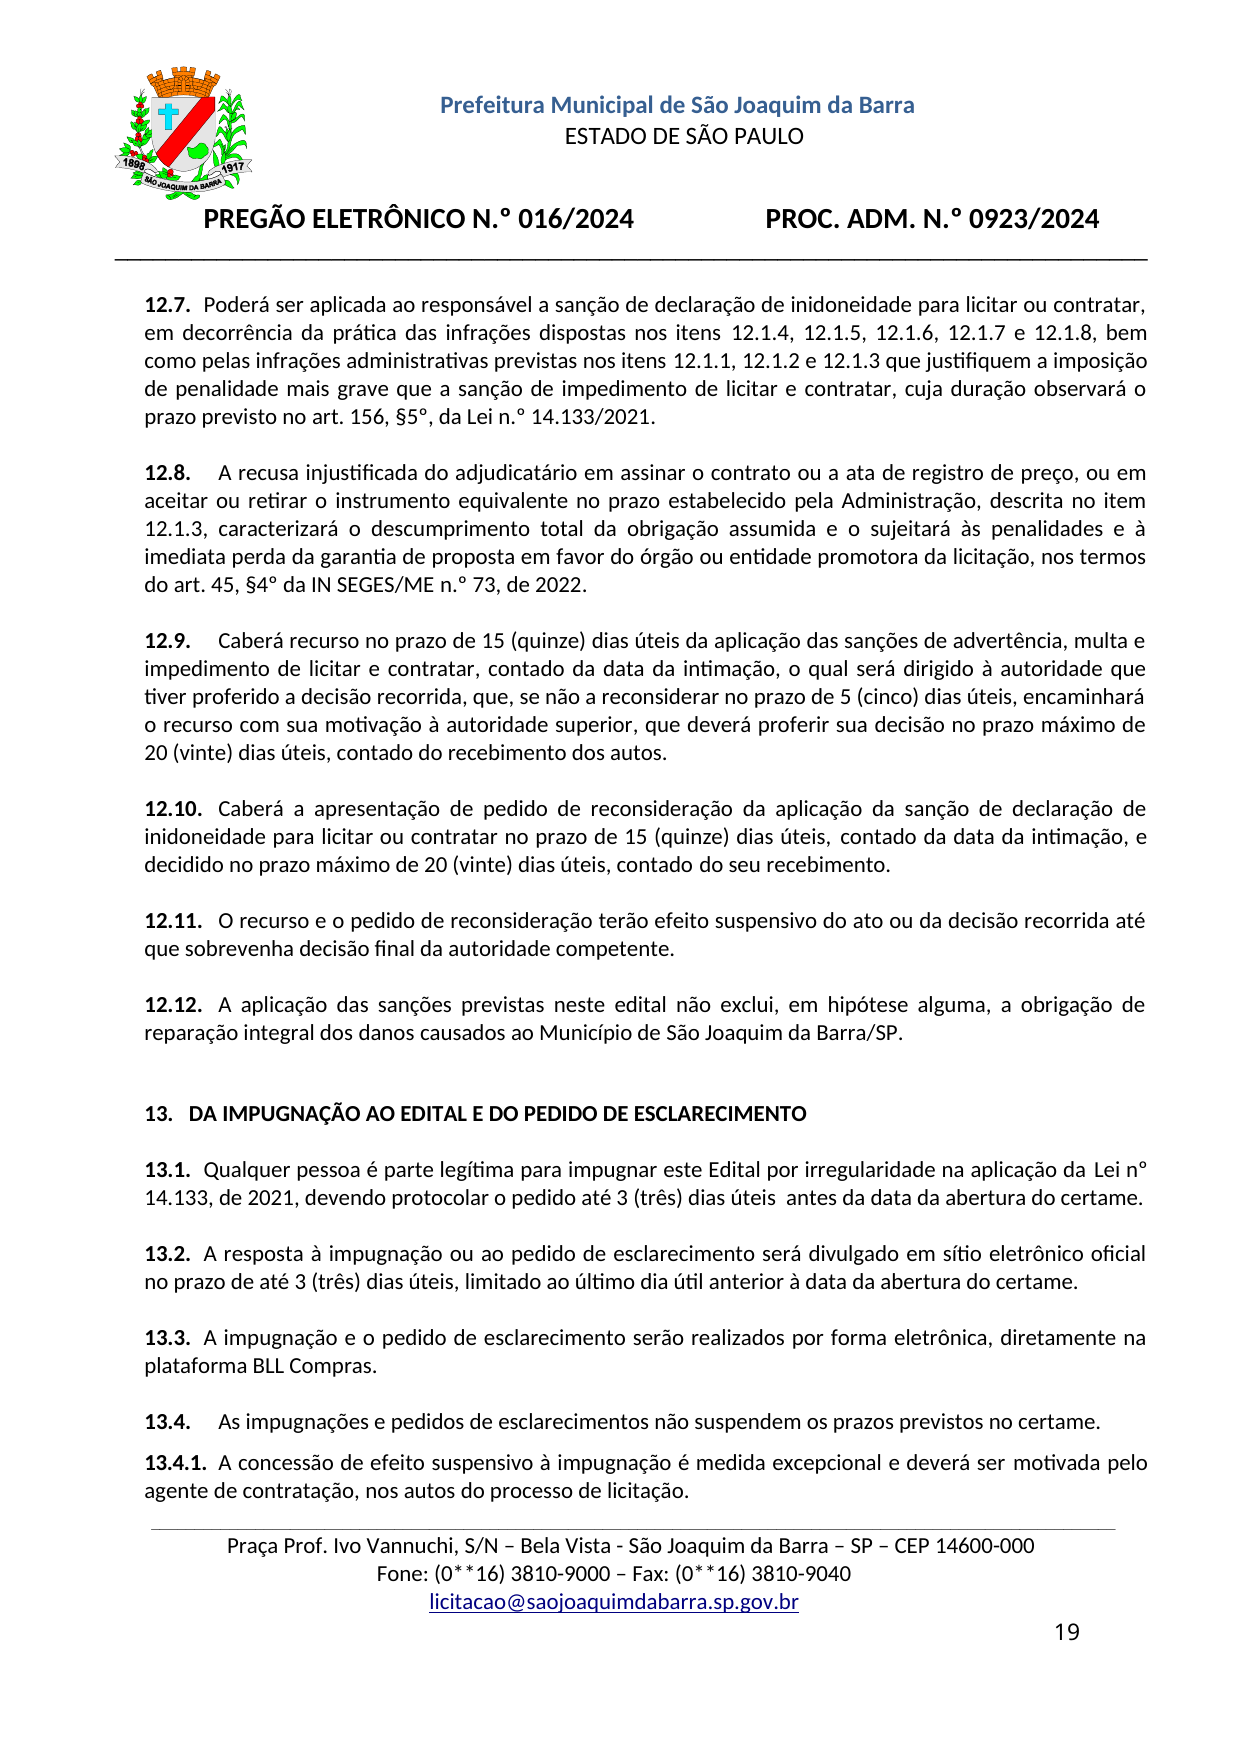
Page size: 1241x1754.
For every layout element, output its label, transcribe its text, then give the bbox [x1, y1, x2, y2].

list As impugnações e pedidos de esclarecimentos não suspendem os prazos previstos no certame. [144, 1407, 1148, 1436]
list A concessão de efeito suspensivo à impugnação é medida excepcional e deverá ser motivada pelo agente de contratação, nos autos do processo de licitação. [144, 1448, 1148, 1504]
list A aplicação das sanções previstas neste edital não exclui, em hipótese alguma, a obrigação de reparação integral dos danos causados ao Município de São Joaquim da Barra/SP. [144, 990, 1148, 1046]
list Qualquer pessoa é parte legítima para impugnar este Edital por irregularidade na aplicação da Lei nº 14.133, de 2021, devendo protocolar o pedido até 3 (três) dias úteis antes da data da abertura do certame. [144, 1155, 1148, 1211]
list A impugnação e o pedido de esclarecimento serão realizados por forma eletrônica, diretamente na plataforma BLL Compras. [144, 1323, 1148, 1379]
list Caberá a apresentação de pedido de reconsideração da aplicação da sanção de declaração de inidoneidade para licitar ou contratar no prazo de 15 (quinze) dias úteis, contado da data da intimação, e decidido no prazo máximo de 20 (vinte) dias úteis, contado do seu recebimento. [144, 794, 1148, 878]
list O recurso e o pedido de reconsideração terão efeito suspensivo do ato ou da decisão recorrida até que sobrevenha decisão final da autoridade competente. [144, 906, 1148, 962]
list Caberá recurso no prazo de 15 (quinze) dias úteis da aplicação das sanções de advertência, multa e impedimento de licitar e contratar, contado da data da intimação, o qual será dirigido à autoridade que tiver proferido a decisão recorrida, que, se não a reconsiderar no prazo de 5 (cinco) dias úteis, encaminhará o recurso com sua motivação à autoridade superior, que deverá proferir sua decisão no prazo máximo de 20 (vinte) dias úteis, contado do recebimento dos autos. [144, 626, 1148, 766]
list A recusa injustificada do adjudicatário em assinar o contrato ou a ata de registro de preço, ou em aceitar ou retirar o instrumento equivalente no prazo estabelecido pela Administração, descrita no item 12.1.3, caracterizará o descumprimento total da obrigação assumida e o sujeitará às penalidades e à imediata perda da garantia de proposta em favor do órgão ou entidade promotora da licitação, nos termos do art. 45, §4º da IN SEGES/ME n.º 73, de 2022. [144, 458, 1148, 598]
subtitle DA IMPUGNAÇÃO AO EDITAL E DO PEDIDO DE ESCLARECIMENTO [144, 1099, 1148, 1127]
list A resposta à impugnação ou ao pedido de esclarecimento será divulgado em sítio eletrônico oficial no prazo de até 3 (três) dias úteis, limitado ao último dia útil anterior à data da abertura do certame. [144, 1239, 1148, 1295]
list Poderá ser aplicada ao responsável a sanção de declaração de inidoneidade para licitar ou contratar, em decorrência da prática das infrações dispostas nos itens 12.1.4, 12.1.5, 12.1.6, 12.1.7 e 12.1.8, bem como pelas infrações administrativas previstas nos itens 12.1.1, 12.1.2 e 12.1.3 que justifiquem a imposição de penalidade mais grave que a sanção de impedimento de licitar e contratar, cuja duração observará o prazo previsto no art. 156, §5º, da Lei n.º 14.133/2021. [144, 290, 1148, 430]
